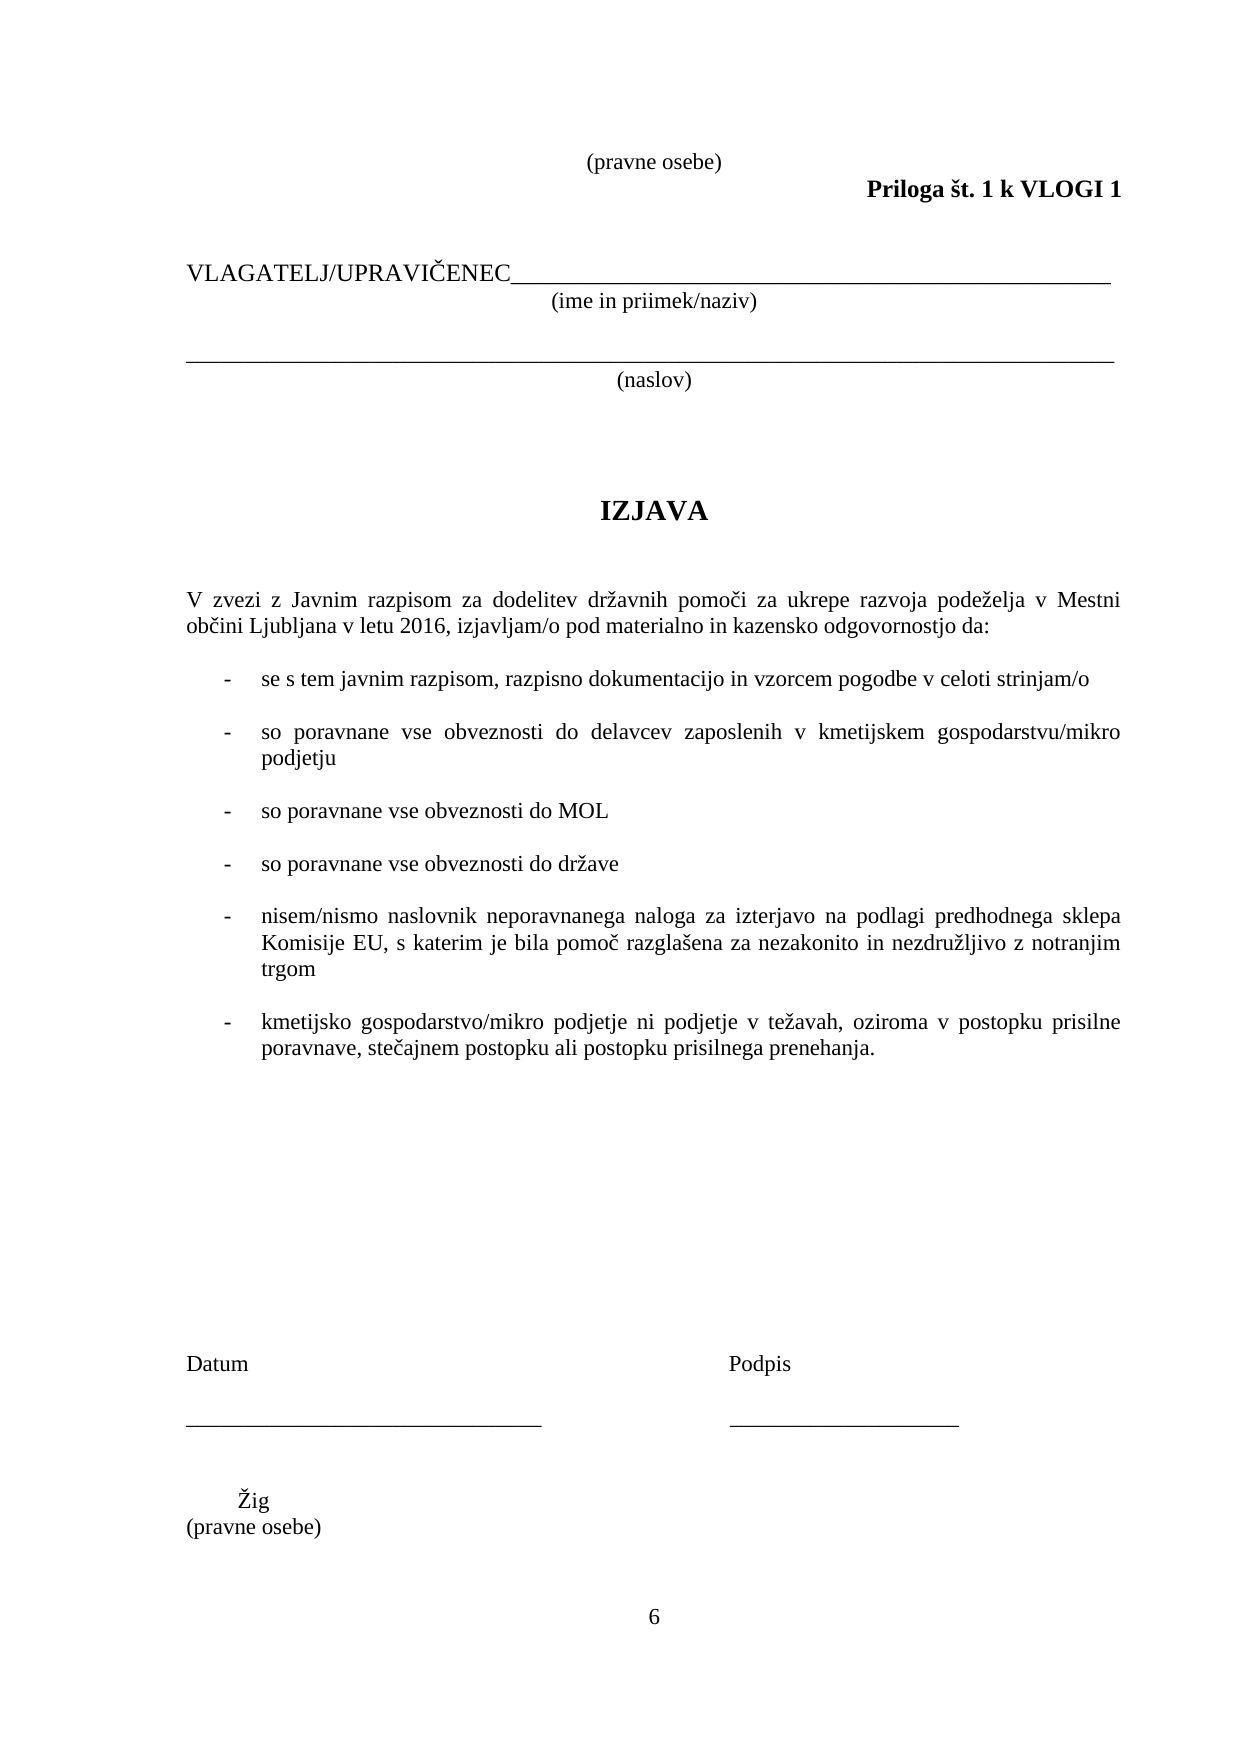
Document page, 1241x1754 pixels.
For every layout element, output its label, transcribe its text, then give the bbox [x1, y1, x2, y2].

list so poravnane vse obveznosti do države [223, 850, 1122, 876]
list nisem/nismo naslovnik neporavnanega naloga za izterjavo na podlagi predhodnega sklepa Komisije EU, s katerim je bila pomoč razglašena za nezakonito in nezdružljivo z notranjim trgom [223, 902, 1122, 981]
list kmetijsko gospodarstvo/mikro podjetje ni podjetje v težavah, oziroma v postopku prisilne poravnave, stečajnem postopku ali postopku prisilnega prenehanja. [223, 1008, 1122, 1061]
text Žig [186, 1487, 1122, 1513]
text _______________________________ ____________________ [186, 1403, 1122, 1429]
text Datum Podpis [186, 1350, 1122, 1377]
text (naslov) [186, 366, 1122, 392]
text Priloga št. 1 k VLOGI 1 [186, 174, 1122, 203]
text IZJAVA [186, 493, 1122, 526]
text VLAGATELJ/UPRAVIČENEC________________________________________________ [186, 258, 1122, 287]
text V zvezi z Javnim razpisom za dodelitev državnih pomoči za ukrepe razvoja podeželja v Mestni občini Ljubljana v letu 2016, izjavljam/o pod materialno in kazensko odgovornostjo da: [186, 586, 1122, 639]
text (pravne osebe) [186, 148, 1122, 174]
list se s tem javnim razpisom, razpisno dokumentacijo in vzorcem pogodbe v celoti strinjam/o [223, 665, 1122, 692]
text (ime in priimek/naziv) [186, 287, 1122, 313]
text (pravne osebe) [186, 1513, 1122, 1540]
list so poravnane vse obveznosti do delavcev zaposlenih v kmetijskem gospodarstvu/mikro podjetju [223, 718, 1122, 771]
text _________________________________________________________________________________ [186, 339, 1122, 366]
list so poravnane vse obveznosti do MOL [223, 797, 1122, 823]
